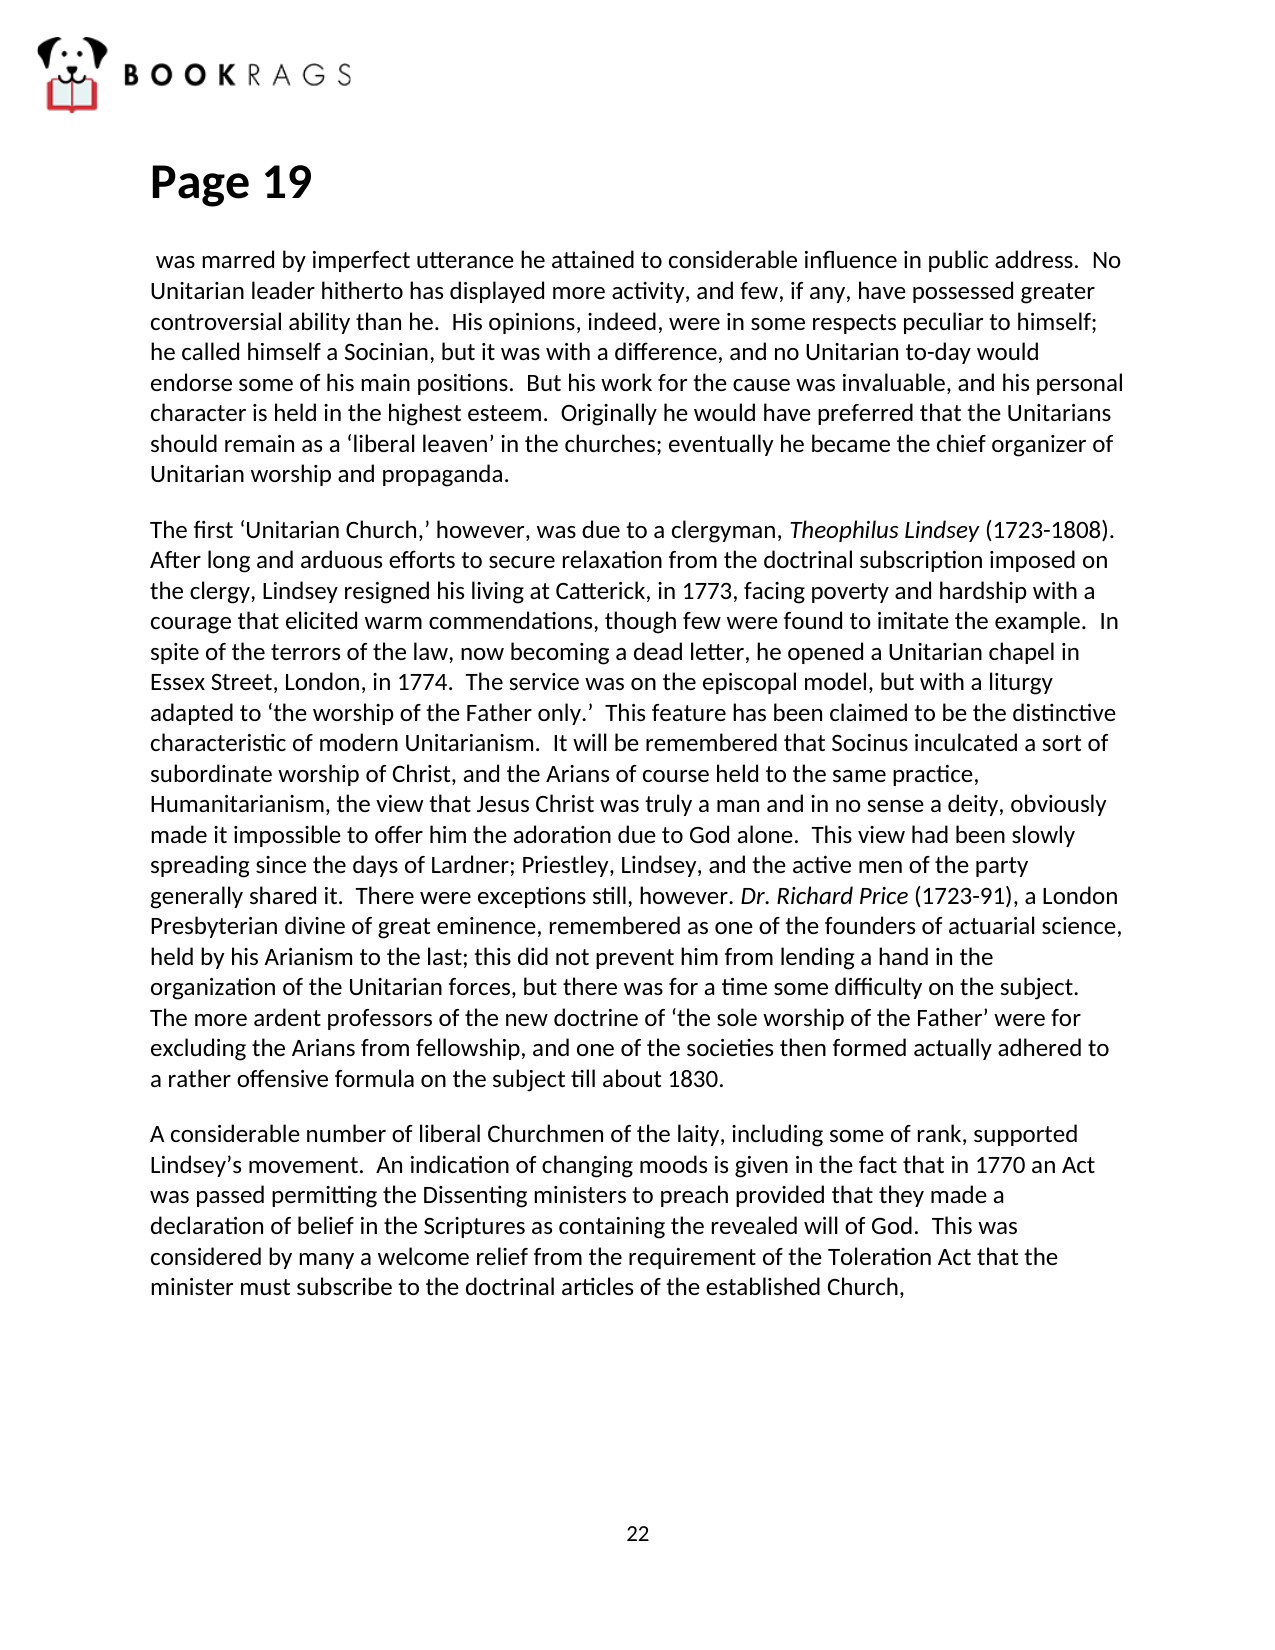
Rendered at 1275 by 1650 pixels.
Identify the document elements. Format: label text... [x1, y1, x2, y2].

text A considerable number of liberal Churchmen of the laity, including some of rank, supported Lindsey’s movement. An indication of changing moods is given in the fact that in 1770 an Act was passed permitting the Dissenting ministers to preach provided that they made a declaration of belief in the Scriptures as containing the revealed will of God. This was considered by many a welcome relief from the requirement of the Toleration Act that the minister must subscribe to the doctrinal articles of the established Church, [150, 1119, 1125, 1302]
picture [37, 37, 351, 113]
text was marred by imperfect utterance he attained to considerable influence in public address. No Unitarian leader hitherto has displayed more activity, and few, if any, have possessed greater controversial ability than he. His opinions, indeed, were in some respects peculiar to himself; he called himself a Socinian, but it was with a difference, and no Unitarian to-day would endorse some of his main positions. But his work for the cause was invaluable, and his personal character is held in the highest esteem. Originally he would have preferred that the Unitarians should remain as a ‘liberal leaven’ in the churches; eventually he became the chief organizer of Unitarian worship and propaganda. [150, 244, 1125, 489]
text The first ‘Unitarian Church,’ however, was due to a clergyman, Theophilus Lindsey (1723-1808). After long and arduous efforts to secure relaxation from the doctrinal subscription imposed on the clergy, Lindsey resigned his living at Catterick, in 1773, facing poverty and hardship with a courage that elicited warm commendations, though few were found to imitate the example. In spite of the terrors of the law, now becoming a dead letter, he opened a Unitarian chapel in Essex Street, London, in 1774. The service was on the episcopal model, but with a liturgy adapted to ‘the worship of the Father only.’ This feature has been claimed to be the distinctive characteristic of modern Unitarianism. It will be remembered that Socinus inculcated a sort of subordinate worship of Christ, and the Arians of course held to the same practice, Humanitarianism, the view that Jesus Christ was truly a man and in no sense a deity, obviously made it impossible to offer him the adoration due to God alone. This view had been slowly spreading since the days of Lardner; Priestley, Lindsey, and the active men of the party generally shared it. There were exceptions still, however. Dr. Richard Price (1723-91), a London Presbyterian divine of great eminence, remembered as one of the founders of actuarial science, held by his Arianism to the last; this did not prevent him from lending a hand in the organization of the Unitarian forces, but there was for a time some difficulty on the subject. The more ardent professors of the new doctrine of ‘the sole worship of the Father’ were for excluding the Arians from fellowship, and one of the societies then formed actually adhered to a rather offensive formula on the subject till about 1830. [150, 514, 1125, 1094]
text Page 19 [150, 150, 1125, 211]
